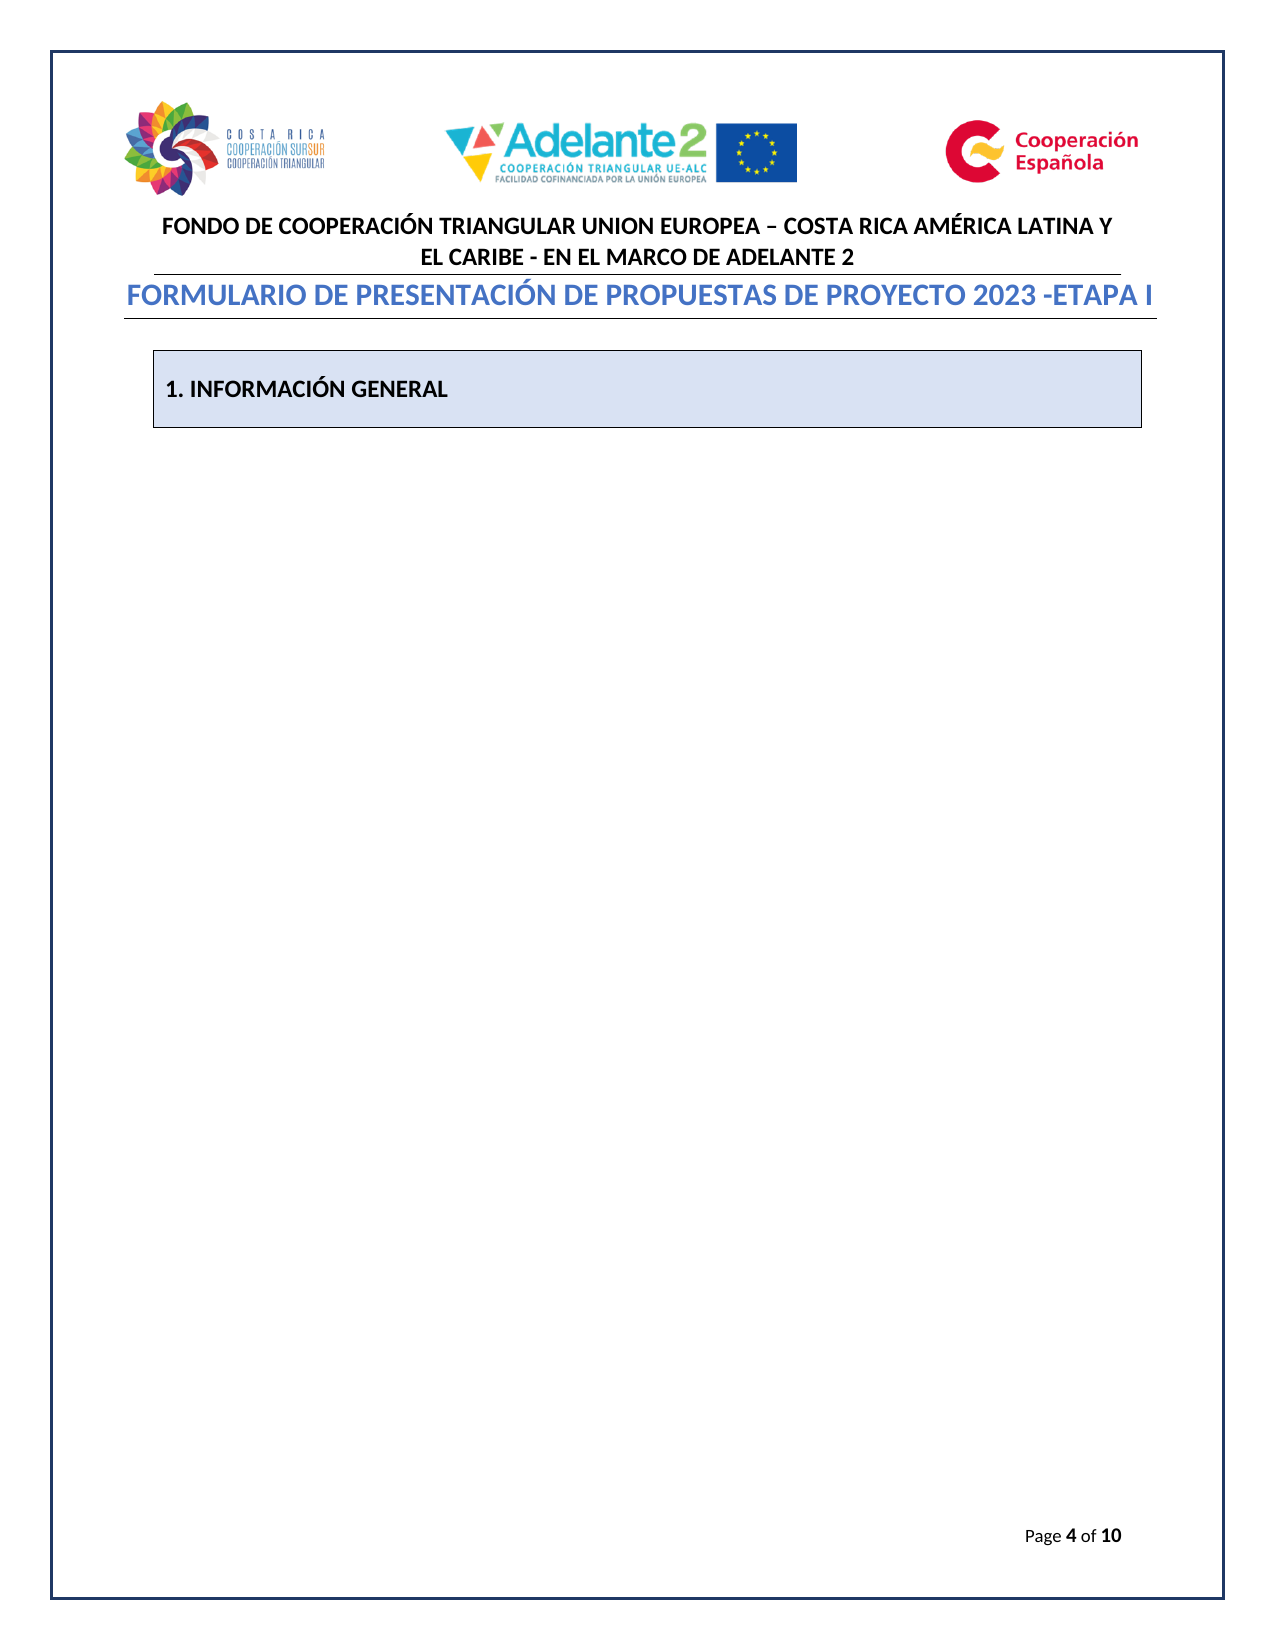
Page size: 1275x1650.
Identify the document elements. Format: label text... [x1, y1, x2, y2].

table_header 1. INFORMACIÓN GENERAL [154, 351, 1141, 427]
picture [123, 101, 1152, 196]
